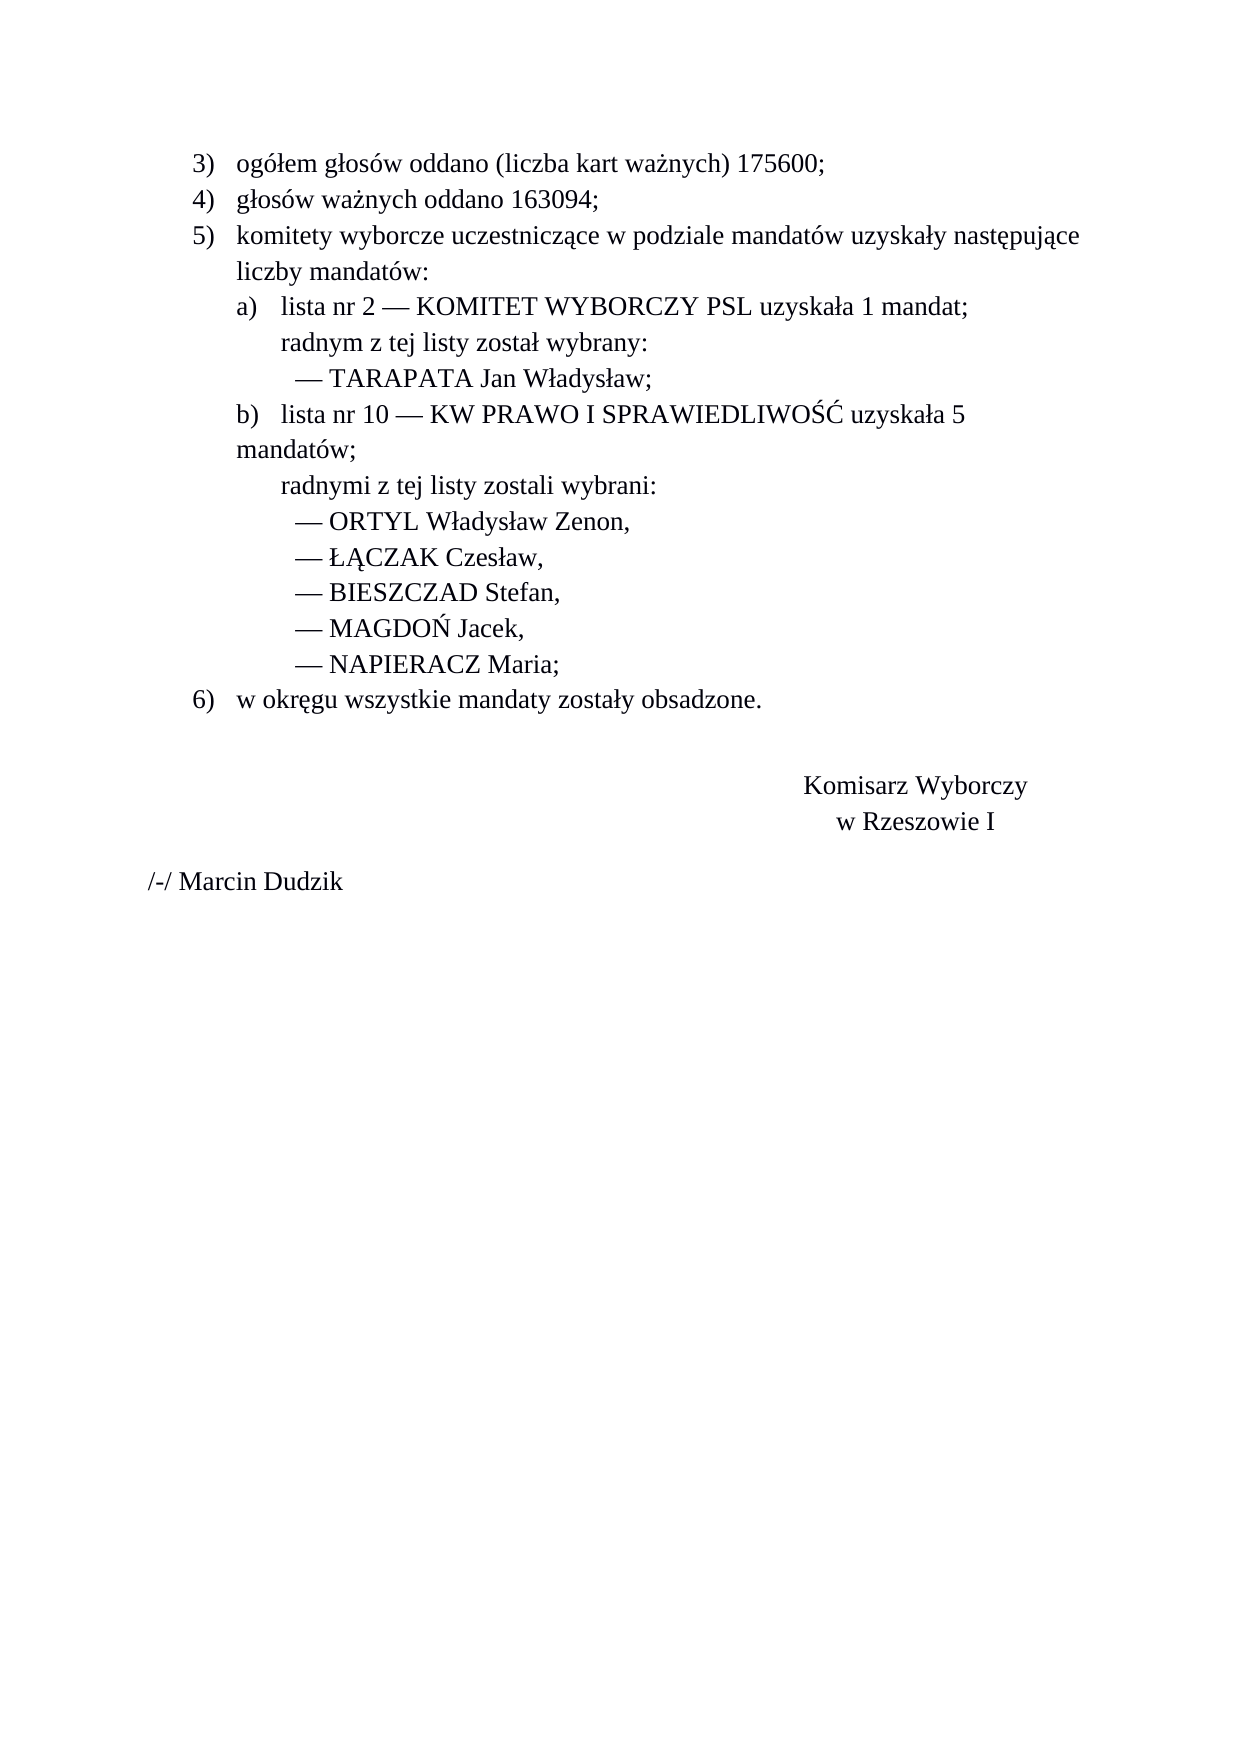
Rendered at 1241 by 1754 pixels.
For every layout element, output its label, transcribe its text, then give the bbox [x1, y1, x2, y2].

text ― ŁĄCZAK Czesław, [236, 541, 1093, 572]
text Komisarz Wyborczy [738, 769, 1093, 800]
text a) lista nr 2 ― KOMITET WYBORCZY PSL uzyskała 1 mandat; [236, 291, 1093, 322]
text /-/ Marcin Dudzik [148, 865, 1093, 896]
text ― ORTYL Władysław Zenon, [236, 505, 1093, 536]
text radnymi z tej listy zostali wybrani: [236, 469, 1093, 500]
text b) lista nr 10 ― KW PRAWO I SPRAWIEDLIWOŚĆ uzyskała 5 mandatów; [236, 398, 1093, 464]
subtitle w Rzeszowie I [738, 804, 1093, 836]
text radnym z tej listy został wybrany: [236, 326, 1093, 357]
text ― NAPIERACZ Maria; [236, 648, 1093, 679]
text 5) komitety wyborcze uczestniczące w podziale mandatów uzyskały następujące liczby mandatów: [192, 219, 1093, 286]
text ― MAGDOŃ Jacek, [236, 612, 1093, 643]
text 4) głosów ważnych oddano 163094; [192, 183, 1093, 214]
text ― BIESZCZAD Stefan, [236, 576, 1093, 607]
text 3) ogółem głosów oddano (liczba kart ważnych) 175600; [192, 148, 1093, 179]
text 6) w okręgu wszystkie mandaty zostały obsadzone. [192, 683, 1093, 715]
text ― TARAPATA Jan Władysław; [236, 362, 1093, 393]
